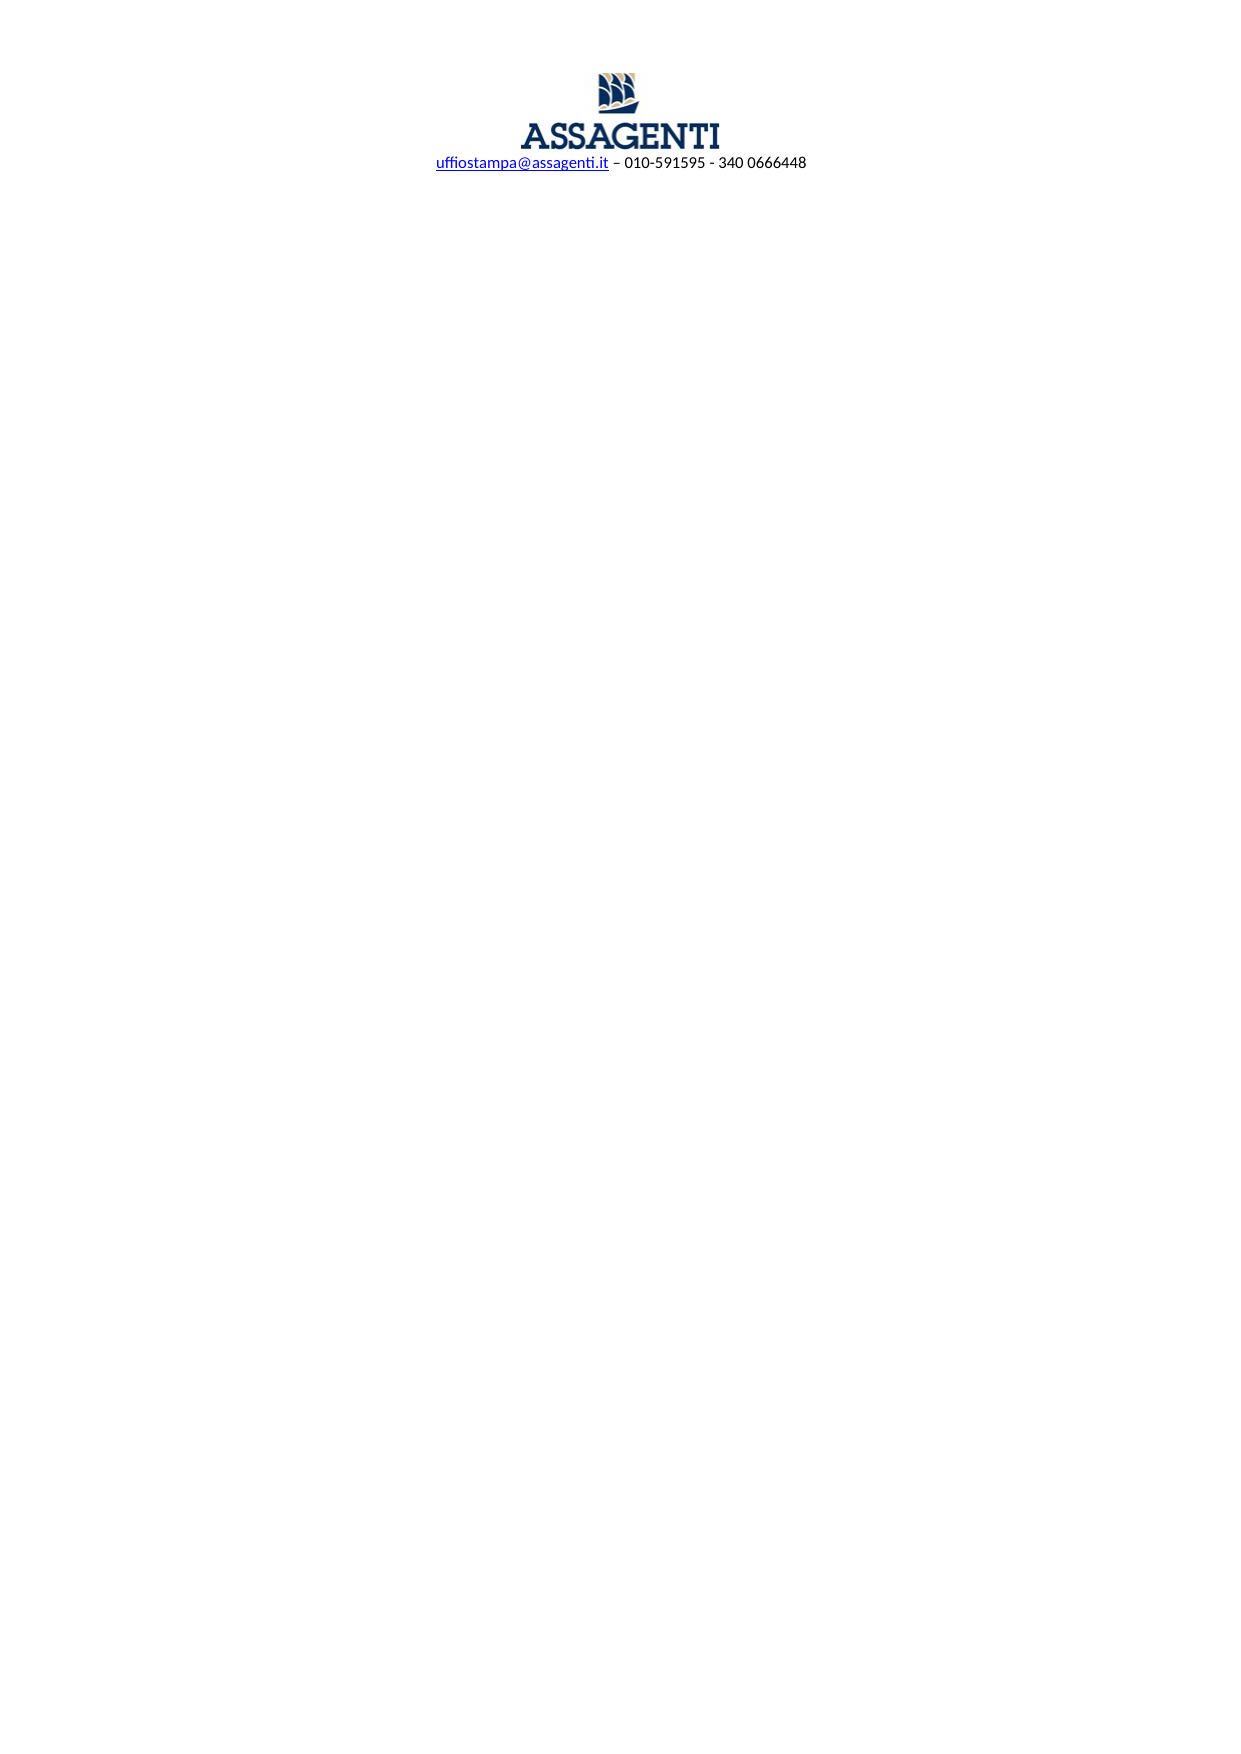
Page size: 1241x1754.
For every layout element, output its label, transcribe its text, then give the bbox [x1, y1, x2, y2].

picture [520, 73, 720, 152]
text uffiostampa@assagenti.it – 010-591595 - 340 0666448 [119, 152, 1123, 172]
